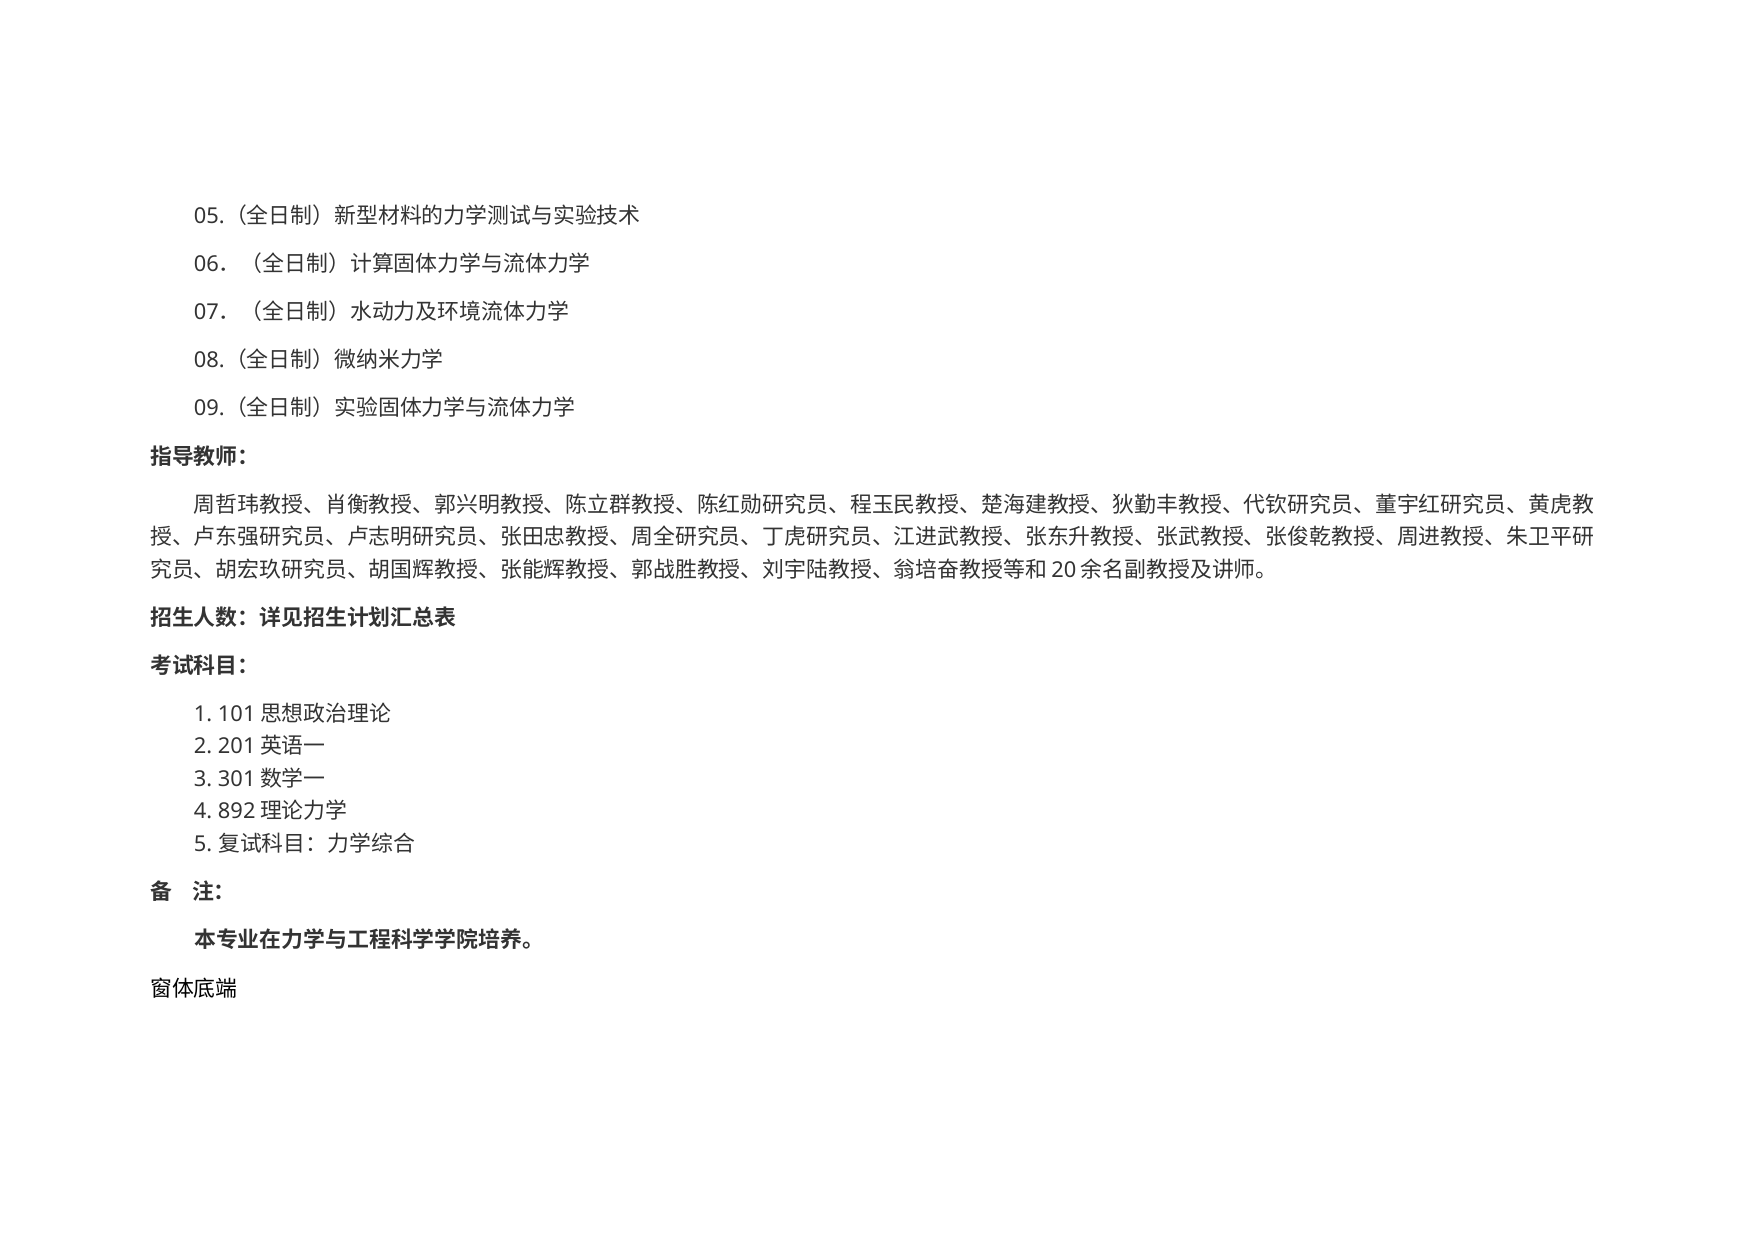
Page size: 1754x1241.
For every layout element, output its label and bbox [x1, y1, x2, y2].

table_header [150, 198, 1604, 970]
